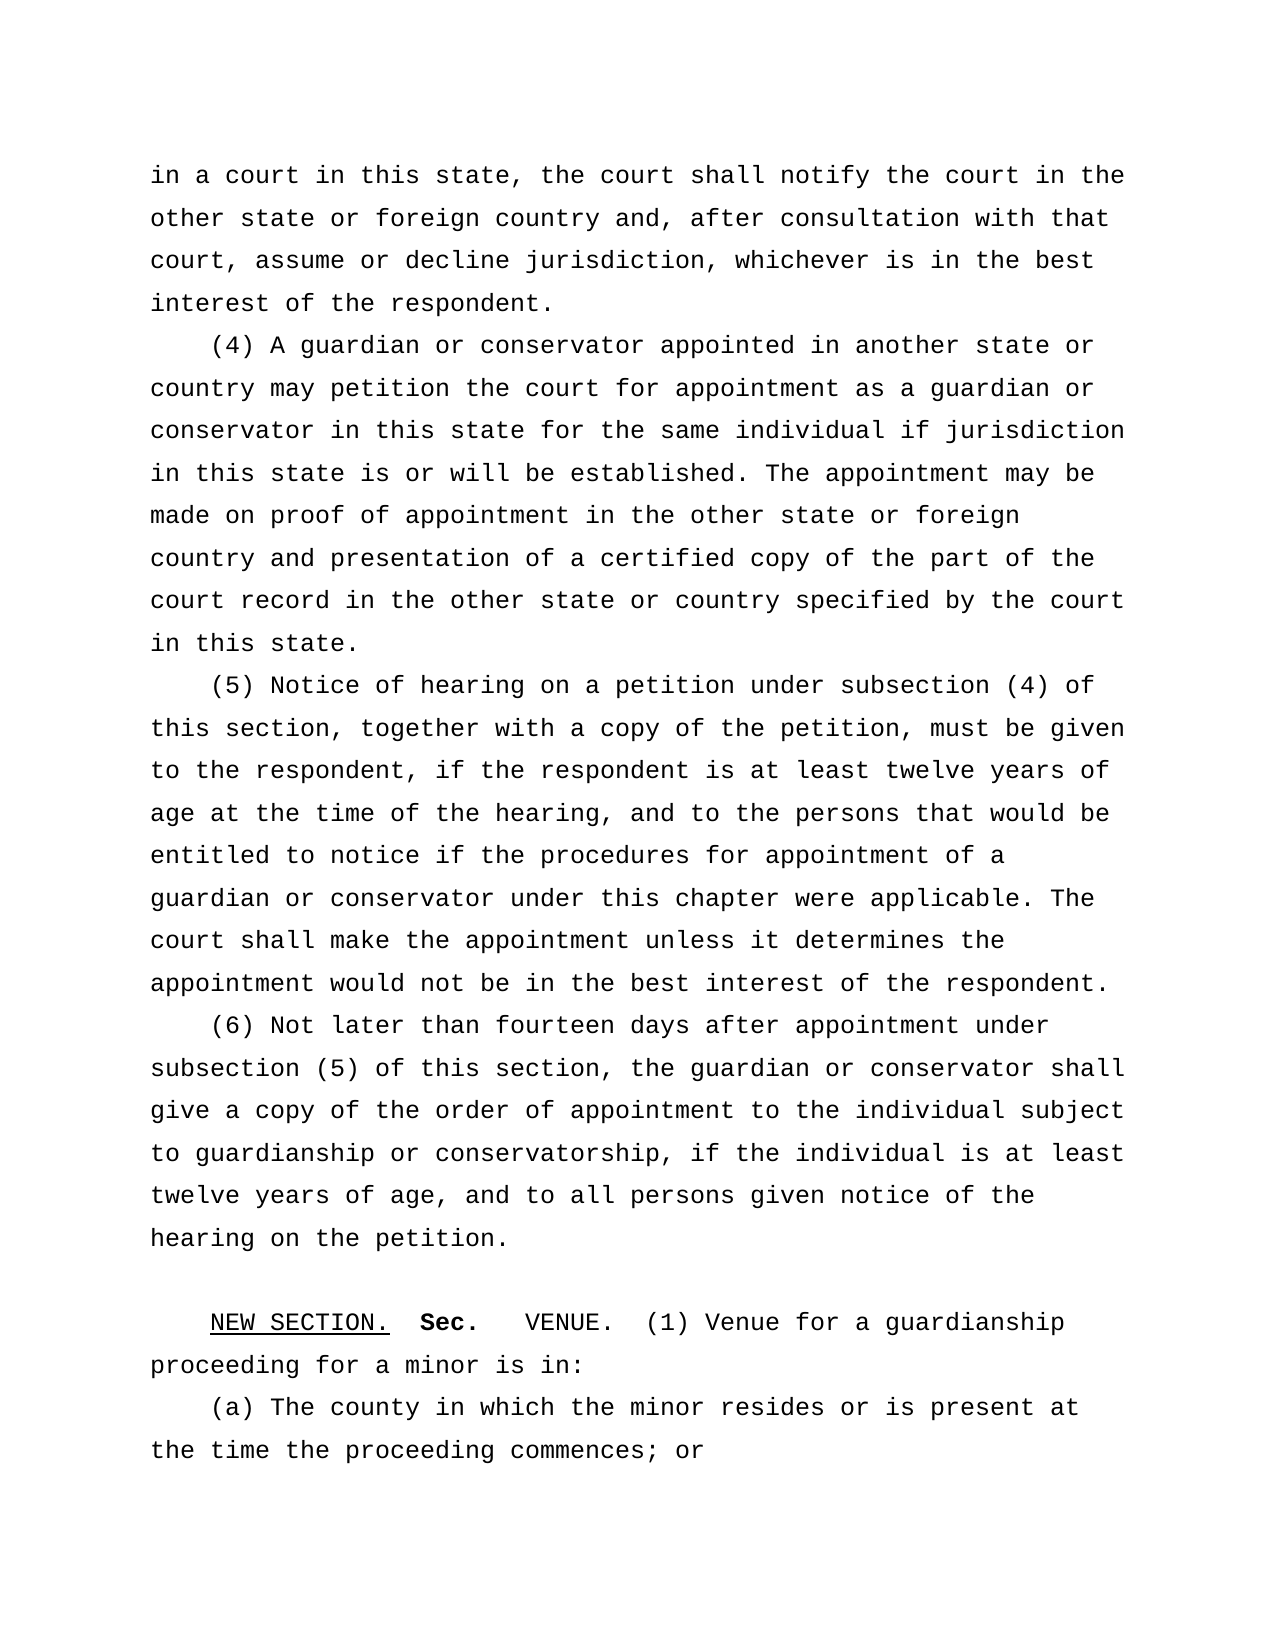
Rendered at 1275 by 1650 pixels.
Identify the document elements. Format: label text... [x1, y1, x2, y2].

text (6) Not later than fourteen days after appointment under subsection (5) of this section, the guardian or conservator shall give a copy of the order of appointment to the individual subject to guardianship or conservatorship, if the individual is at least twelve years of age, and to all persons given notice of the hearing on the petition. [150, 1000, 1125, 1255]
text (5) Notice of hearing on a petition under subsection (4) of this section, together with a copy of the petition, must be given to the respondent, if the respondent is at least twelve years of age at the time of the hearing, and to the persons that would be entitled to notice if the procedures for appointment of a guardian or conservator under this chapter were applicable. The court shall make the appointment unless it determines the appointment would not be in the best interest of the respondent. [150, 660, 1125, 1000]
text (4) A guardian or conservator appointed in another state or country may petition the court for appointment as a guardian or conservator in this state for the same individual if jurisdiction in this state is or will be established. The appointment may be made on proof of appointment in the other state or foreign country and presentation of a certified copy of the part of the court record in the other state or country specified by the court in this state. [150, 320, 1125, 660]
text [150, 150, 1125, 320]
text (a) The county in which the minor resides or is present at the time the proceeding commences; or [150, 1382, 1125, 1467]
text NEW SECTION. Sec. VENUE. (1) Venue for a guardianship proceeding for a minor is in: [150, 1297, 1125, 1382]
